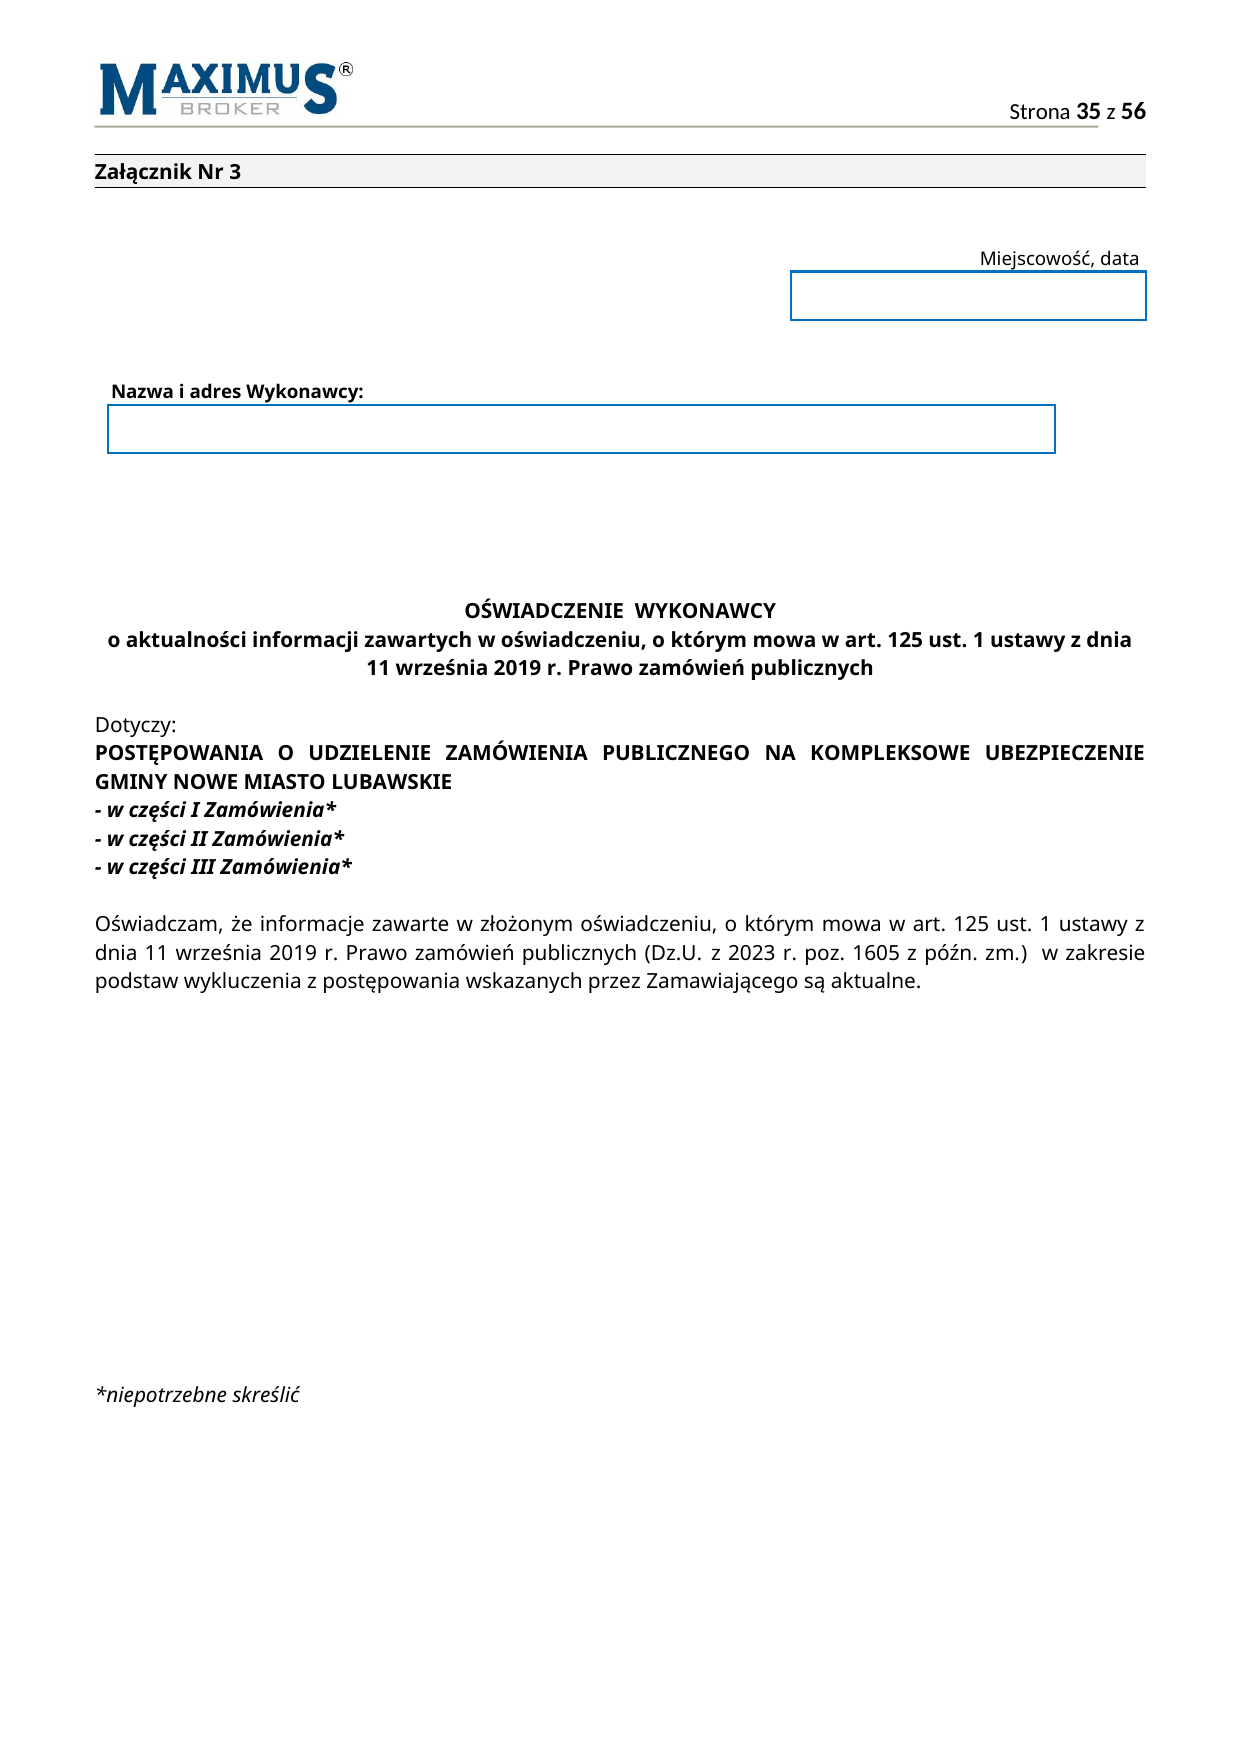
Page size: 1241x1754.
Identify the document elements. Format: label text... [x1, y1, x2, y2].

text - w części I Zamówienia* [94, 795, 1146, 824]
text Oświadczam, że informacje zawarte w złożonym oświadczeniu, o którym mowa w art. 125 ust. 1 ustawy z dnia 11 września 2019 r. Prawo zamówień publicznych (Dz.U. z 2023 r. poz. 1605 z późn. zm.) w zakresie podstaw wykluczenia z postępowania wskazanych przez Zamawiającego są aktualne. [94, 909, 1146, 994]
picture [94, 58, 359, 119]
text Nazwa i adres Wykonawcy: [94, 378, 1146, 403]
text OŚWIADCZENIE WYKONAWCY [94, 596, 1146, 625]
text - w części II Zamówienia* [94, 824, 1146, 852]
text POSTĘPOWANIA O UDZIELENIE ZAMÓWIENIA PUBLICZNEGO NA KOMPLEKSOWE UBEZPIECZENIE GMINY NOWE MIASTO LUBAWSKIE [94, 738, 1146, 795]
subtitle Załącznik Nr 3 [94, 155, 1146, 188]
text o aktualności informacji zawartych w oświadczeniu, o którym mowa w art. 125 ust. 1 ustawy z dnia 11 września 2019 r. Prawo zamówień publicznych [94, 625, 1146, 682]
table_header [792, 273, 1145, 319]
text Miejscowość, data [912, 245, 1146, 270]
text *niepotrzebne skreślić [94, 1381, 1146, 1409]
text - w części III Zamówienia* [94, 852, 1146, 881]
text Dotyczy: [94, 710, 1146, 738]
table_header [109, 406, 1054, 452]
